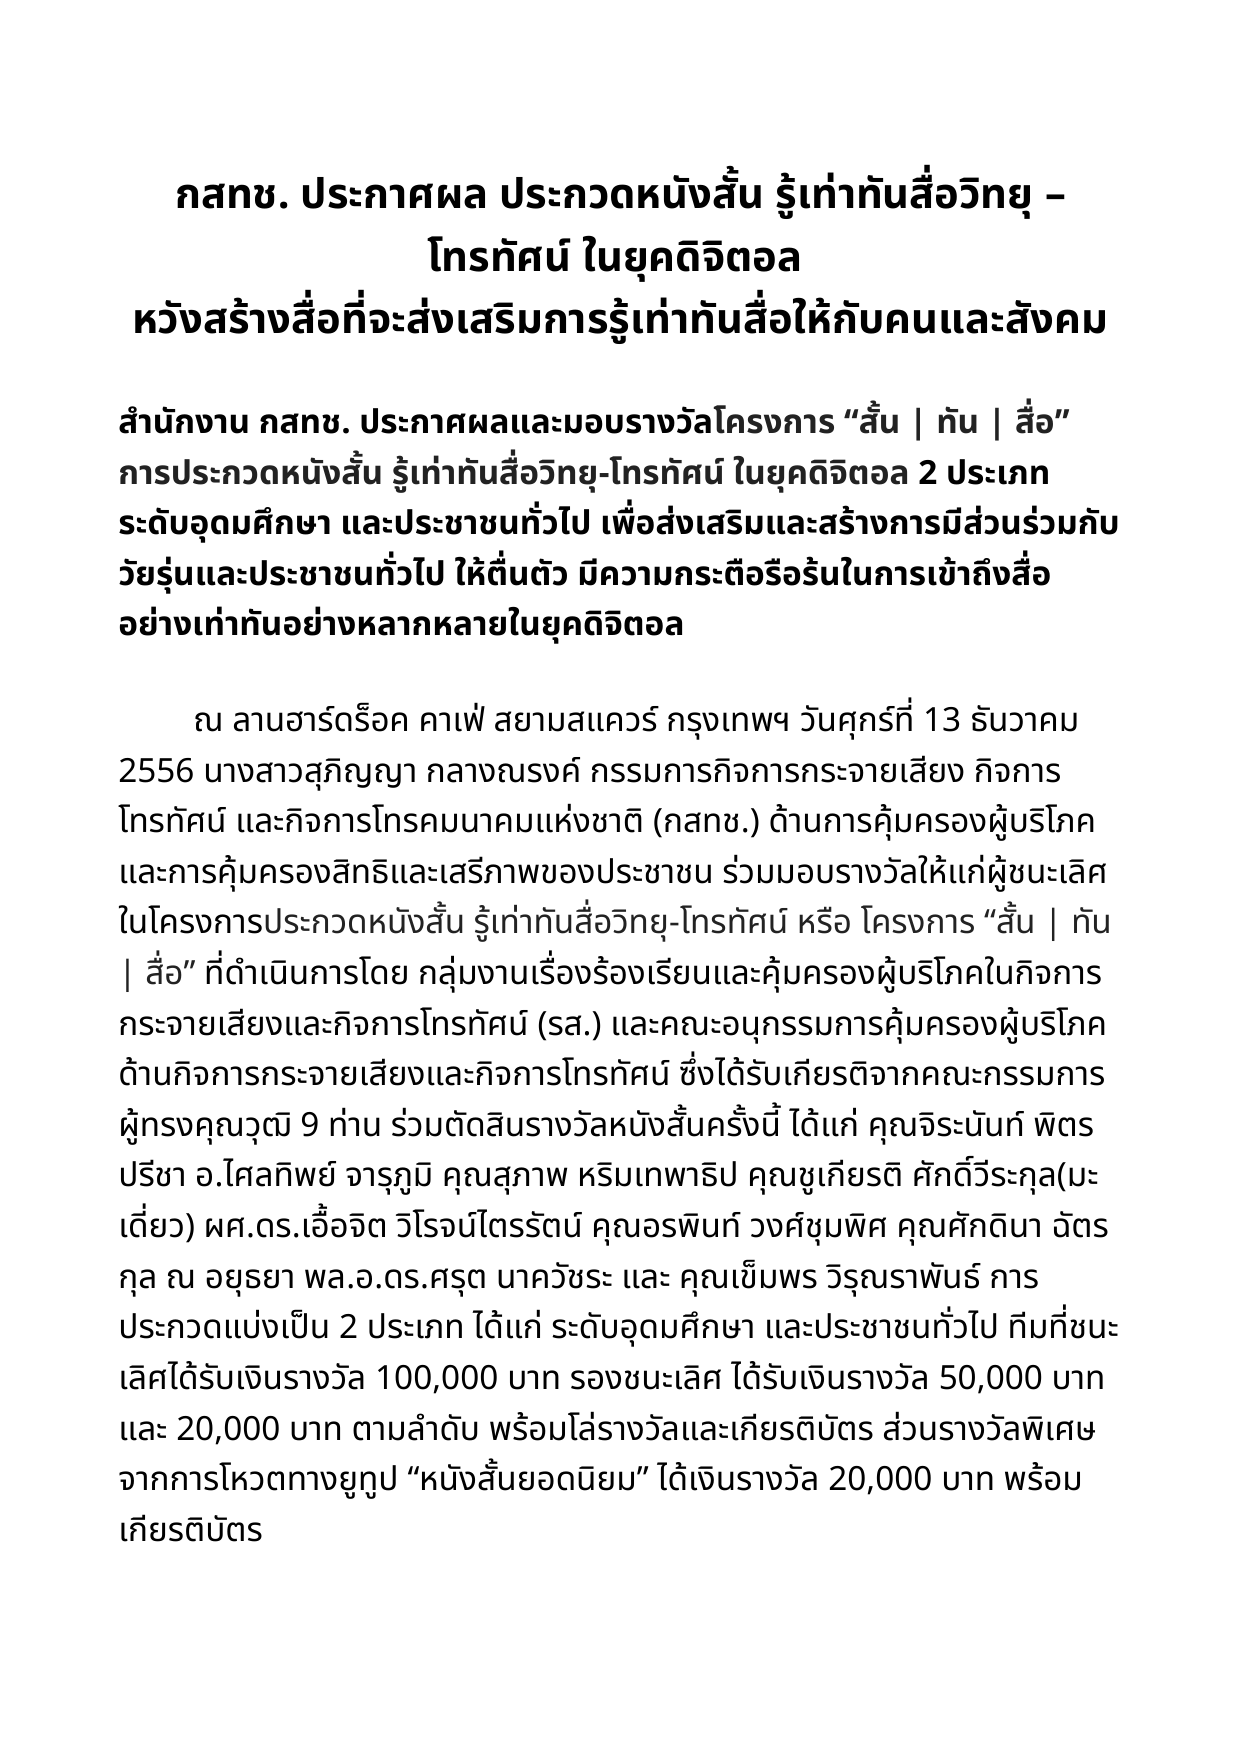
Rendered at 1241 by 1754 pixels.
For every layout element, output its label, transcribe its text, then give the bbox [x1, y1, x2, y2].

text กสทช. ประกาศผล ประกวดหนังสั้น รู้เท่าทันสื่อวิทยุ – โทรทัศน์ ในยุคดิจิตอล หวังสร้างสื่อที่จะส่งเสริมการรู้เท่าทันสื่อให้กับคนและสังคม [118, 163, 1122, 353]
text ณ ลานฮาร์ดร็อค คาเฟ่ สยามสแควร์ กรุงเทพฯ วันศุกร์ที่ 13 ธันวาคม 2556 นางสาวสุภิญญา กลางณรงค์ กรรมการกิจการกระจายเสียง กิจการโทรทัศน์ และกิจการโทรคมนาคมแห่งชาติ (กสทช.) ด้านการคุ้มครองผู้บริโภค และการคุ้มครองสิทธิและเสรีภาพของประชาชน ร่วมมอบรางวัลให้แก่ผู้ชนะเลิศในโครงการประกวดหนังสั้น รู้เท่าทันสื่อวิทยุ-โทรทัศน์ หรือ โครงการ “สั้น | ทัน | สื่อ” ที่ดำเนินการโดย กลุ่มงานเรื่องร้องเรียนและคุ้มครองผู้บริโภคในกิจการกระจายเสียงและกิจการโทรทัศน์ (รส.) และคณะอนุกรรมการคุ้มครองผู้บริโภคด้านกิจการกระจายเสียงและกิจการโทรทัศน์ ซึ่งได้รับเกียรติจากคณะกรรมการผู้ทรงคุณวุฒิ 9 ท่าน ร่วมตัดสินรางวัลหนังสั้นครั้งนี้ ได้แก่ คุณจิระนันท์ พิตรปรีชา อ.ไศลทิพย์ จารุภูมิ คุณสุภาพ หริมเทพาธิป คุณชูเกียรติ ศักดิ์วีระกุล(มะเดี่ยว) ผศ.ดร.เอื้อจิต วิโรจน์ไตรรัตน์ คุณอรพินท์ วงศ์ชุมพิศ คุณศักดินา ฉัตรกุล ณ อยุธยา พล.อ.ดร.ศรุต นาควัชระ และ คุณเข็มพร วิรุณราพันธ์ การประกวดแบ่งเป็น 2 ประเภท ได้แก่ ระดับอุดมศึกษา และประชาชนทั่วไป ทีมที่ชนะเลิศได้รับเงินรางวัล 100,000 บาท รองชนะเลิศ ได้รับเงินรางวัล 50,000 บาท และ 20,000 บาท ตามลำดับ พร้อมโล่รางวัลและเกียรติบัตร ส่วนรางวัลพิเศษจากการโหวตทางยูทูป “หนังสั้นยอดนิยม” ได้เงินรางวัล 20,000 บาท พร้อมเกียรติบัตร [118, 696, 1122, 1556]
text สำนักงาน กสทช. ประกาศผลและมอบรางวัลโครงการ “สั้น | ทัน | สื่อ” การประกวดหนังสั้น รู้เท่าทันสื่อวิทยุ-โทรทัศน์ ในยุคดิจิตอล 2 ประเภท ระดับอุดมศึกษา และประชาชนทั่วไป เพื่อส่งเสริมและสร้างการมีส่วนร่วมกับวัยรุ่นและประชาชนทั่วไป ให้ตื่นตัว มีความกระตือรือร้นในการเข้าถึงสื่ออย่างเท่าทันอย่างหลากหลายในยุคดิจิตอล [118, 398, 1122, 651]
